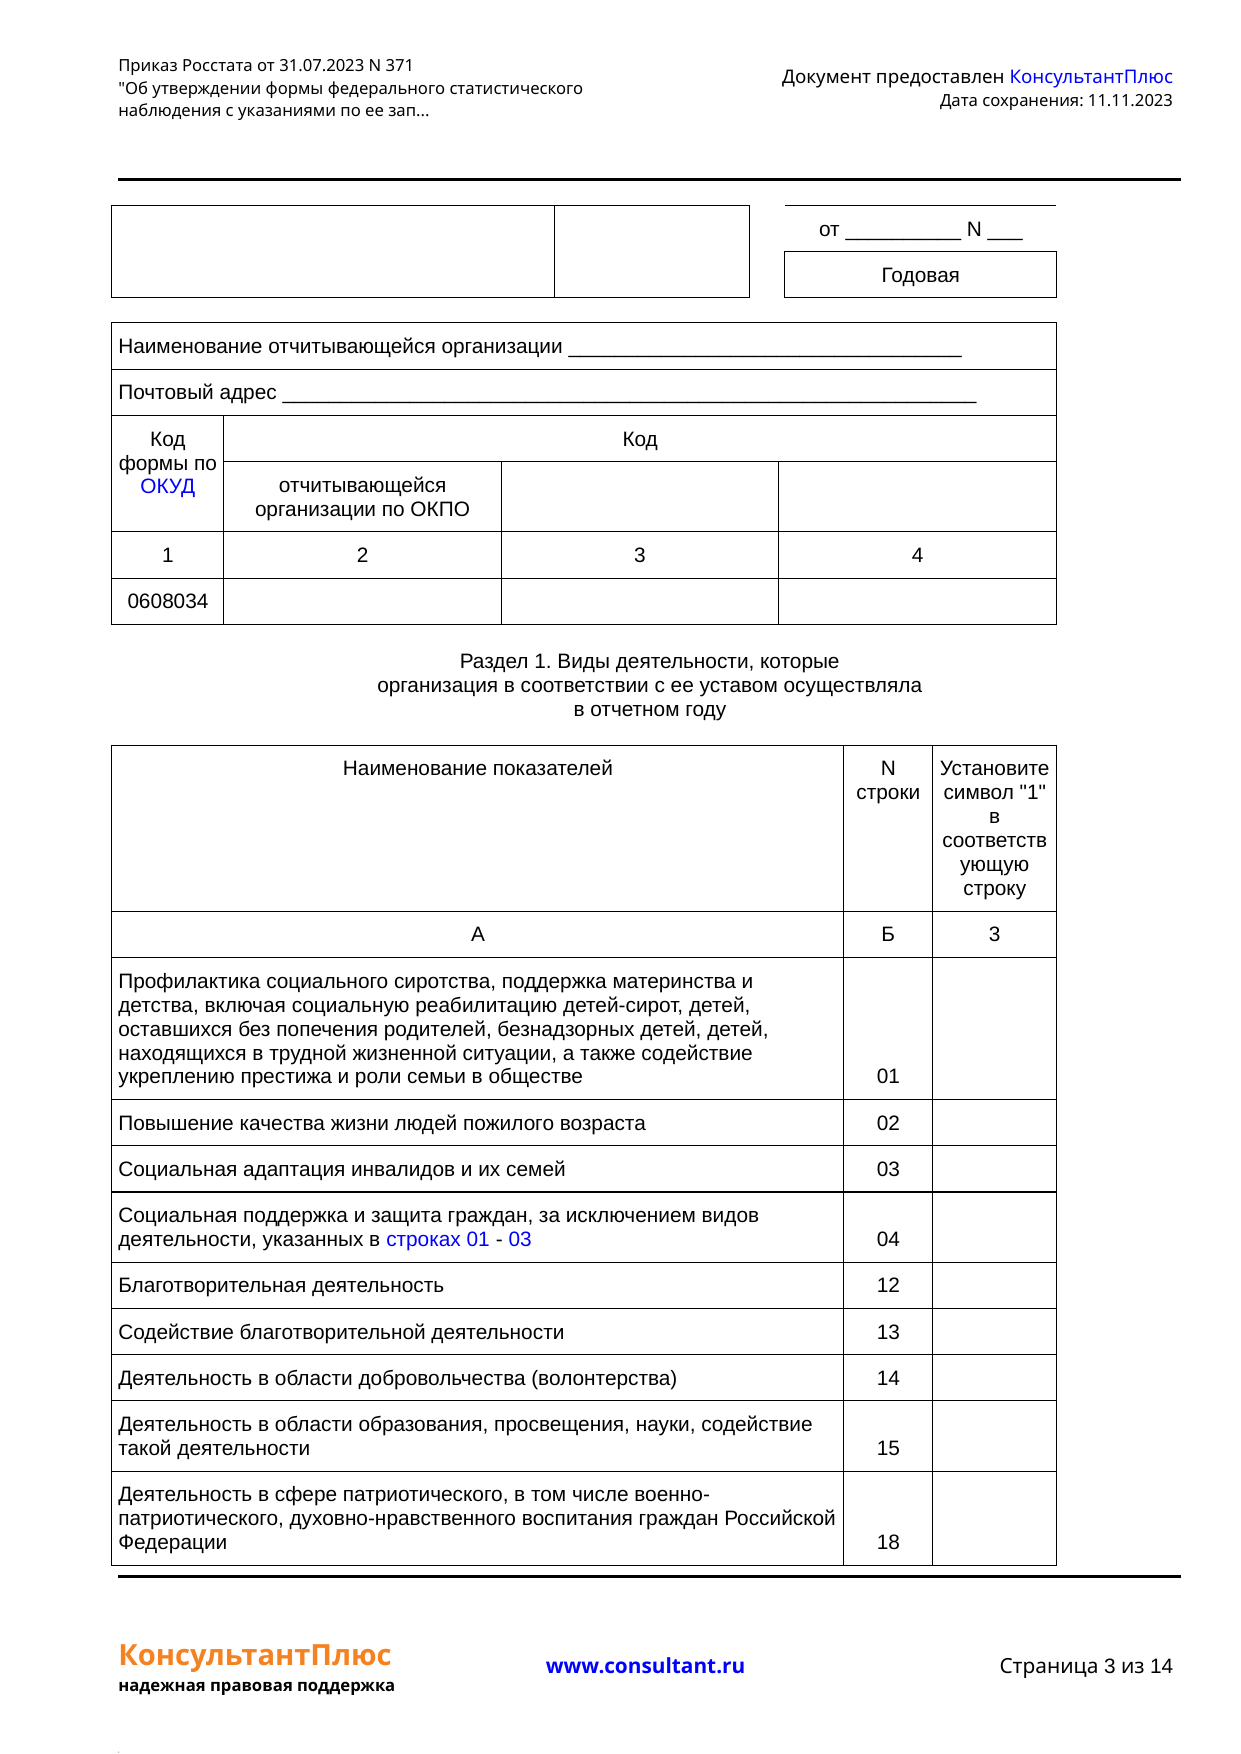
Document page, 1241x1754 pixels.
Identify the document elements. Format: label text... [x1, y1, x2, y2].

table_cell 15 [844, 1401, 932, 1471]
table_cell отчитывающейся организации по ОКПО [224, 462, 501, 531]
table_cell 12 [844, 1263, 932, 1308]
table_cell А [112, 912, 843, 957]
table_cell Благотворительная деятельность [112, 1263, 843, 1308]
table_cell Код формы по ОКУД [112, 416, 223, 531]
table_cell [779, 462, 1056, 531]
table_cell 3 [502, 532, 778, 577]
table_cell 04 [844, 1193, 932, 1262]
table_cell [112, 206, 554, 297]
table_cell [933, 1263, 1056, 1308]
table_cell Деятельность в сфере патриотического, в том числе военно-патриотического, духовно-нравственного воспитания граждан Российской Федерации [112, 1472, 843, 1565]
table_cell 1 [112, 532, 223, 577]
table_cell Повышение качества жизни людей пожилого возраста [112, 1100, 843, 1145]
table_cell [224, 579, 501, 624]
table_cell [933, 1472, 1056, 1565]
table_cell 03 [844, 1146, 932, 1191]
table_header Наименование отчитывающейся организации __________________________________ [112, 323, 1056, 368]
table_cell 14 [844, 1355, 932, 1400]
table_cell Код [224, 416, 1056, 461]
text Раздел 1. Виды деятельности, которые [118, 649, 1181, 673]
table_cell [933, 1355, 1056, 1400]
table_cell Социальная поддержка и защита граждан, за исключением видов деятельности, указанных в строках 01 - 03 [112, 1193, 843, 1262]
table_cell 18 [844, 1472, 932, 1565]
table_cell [555, 206, 749, 297]
table_cell [933, 1309, 1056, 1354]
table_cell [750, 205, 785, 297]
table_cell [779, 579, 1056, 624]
table_cell Годовая [785, 252, 1056, 297]
table_cell Профилактика социального сиротства, поддержка материнства и детства, включая социальную реабилитацию детей-сирот, детей, оставшихся без попечения родителей, безнадзорных детей, детей, находящихся в трудной жизненной ситуации, а также содействие укреплению престижа и роли семьи в обществе [112, 958, 843, 1099]
table_cell [502, 579, 778, 624]
table_cell 13 [844, 1309, 932, 1354]
table_cell Б [844, 912, 932, 957]
table_cell 2 [224, 532, 501, 577]
table_cell Содействие благотворительной деятельности [112, 1309, 843, 1354]
text в отчетном году [118, 697, 1181, 721]
table_cell 4 [779, 532, 1056, 577]
table_header N строки [844, 746, 932, 911]
table_cell 3 [933, 912, 1056, 957]
table_header Установите символ "1" в соответствующую строку [933, 746, 1056, 911]
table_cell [785, 206, 1056, 251]
table_cell [933, 1193, 1056, 1262]
table_cell [502, 462, 778, 531]
table_cell [933, 958, 1056, 1099]
table_header Наименование показателей [112, 746, 843, 911]
table_cell Деятельность в области добровольчества (волонтерства) [112, 1355, 843, 1400]
table_cell 0608034 [112, 579, 223, 624]
table_cell 02 [844, 1100, 932, 1145]
table_cell Деятельность в области образования, просвещения, науки, содействие такой деятельности [112, 1401, 843, 1471]
text организация в соответствии с ее уставом осуществляла [118, 673, 1181, 697]
table_cell Почтовый адрес ____________________________________________________________ [112, 370, 1056, 415]
table_cell Социальная адаптация инвалидов и их семей [112, 1146, 843, 1191]
table_cell [933, 1146, 1056, 1191]
table_cell 01 [844, 958, 932, 1099]
table_cell [933, 1100, 1056, 1145]
table_cell [933, 1401, 1056, 1471]
